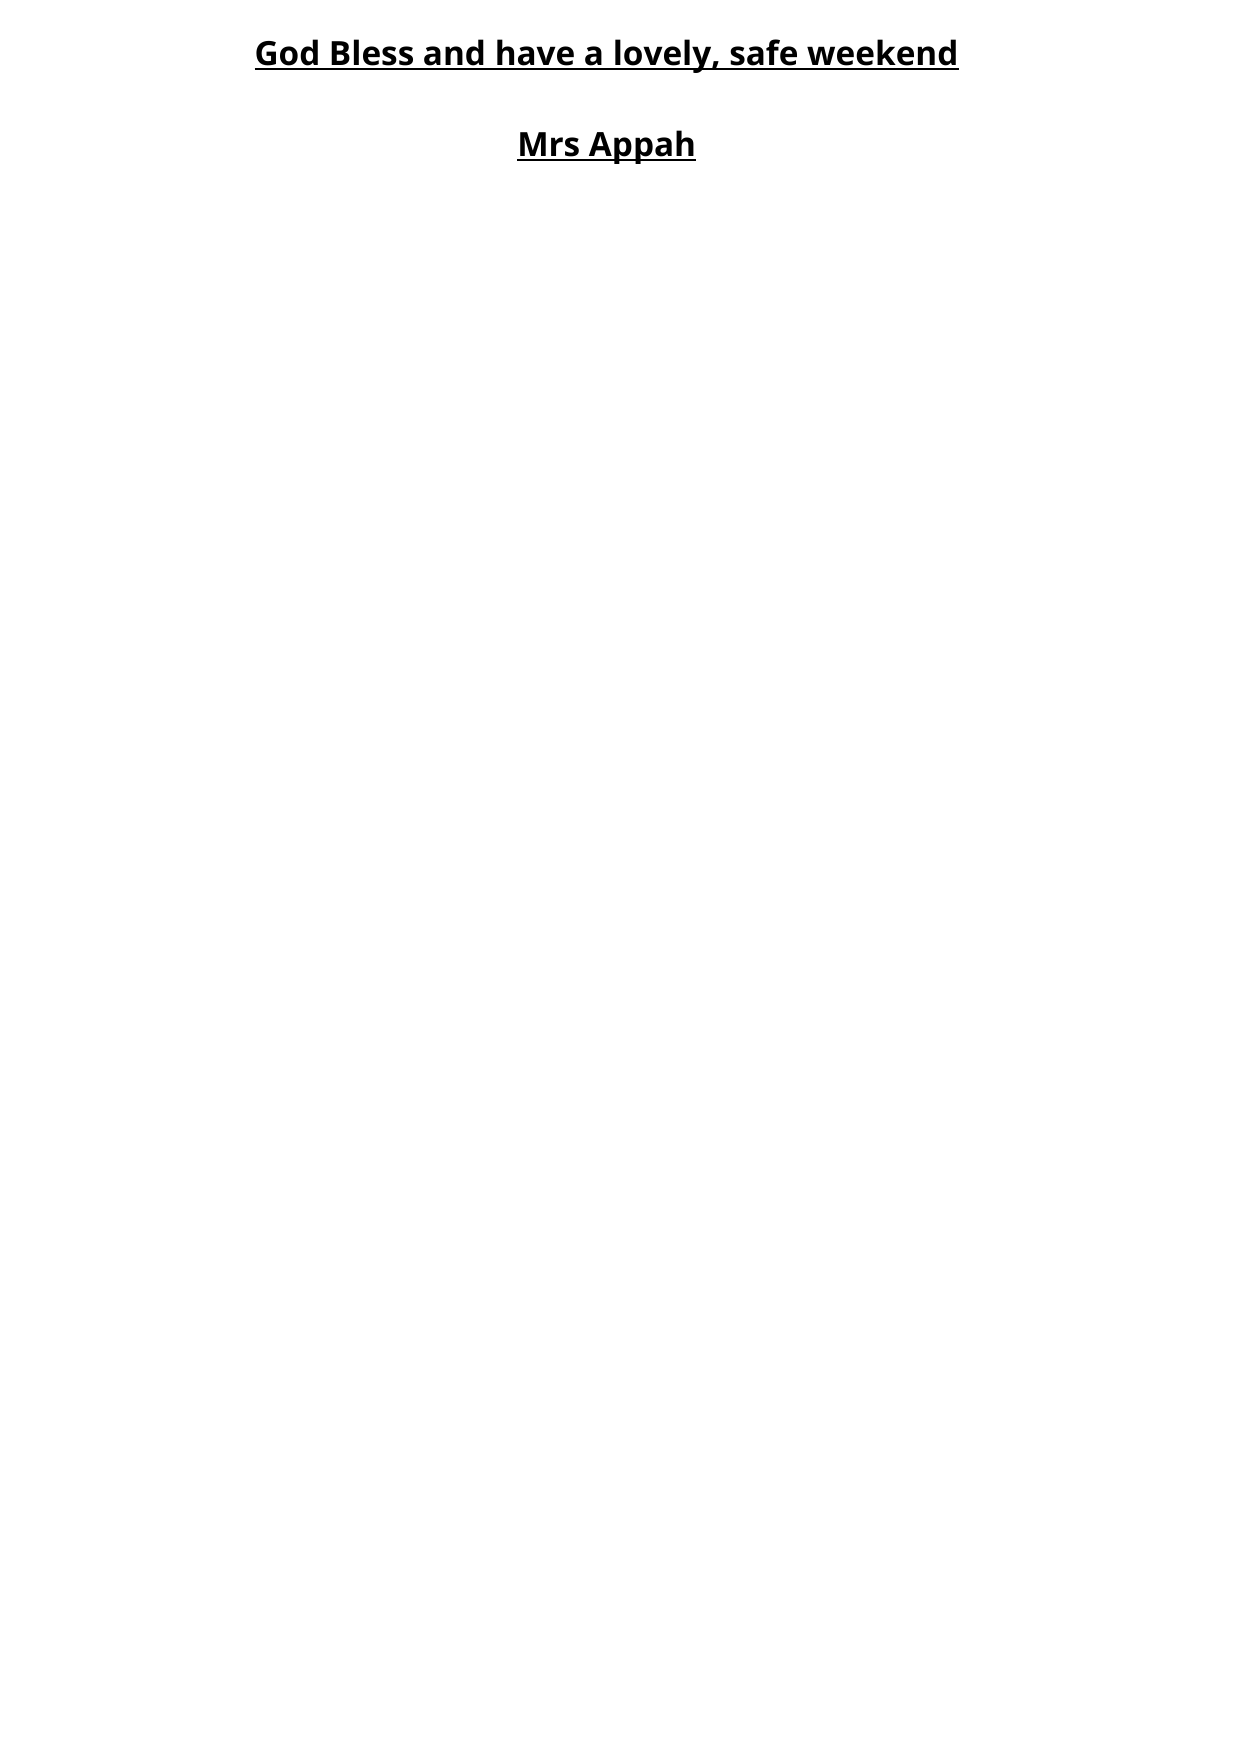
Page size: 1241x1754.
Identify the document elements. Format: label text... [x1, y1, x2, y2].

text God Bless and have a lovely, safe weekend [61, 29, 1152, 75]
text Mrs Appah [61, 120, 1152, 166]
